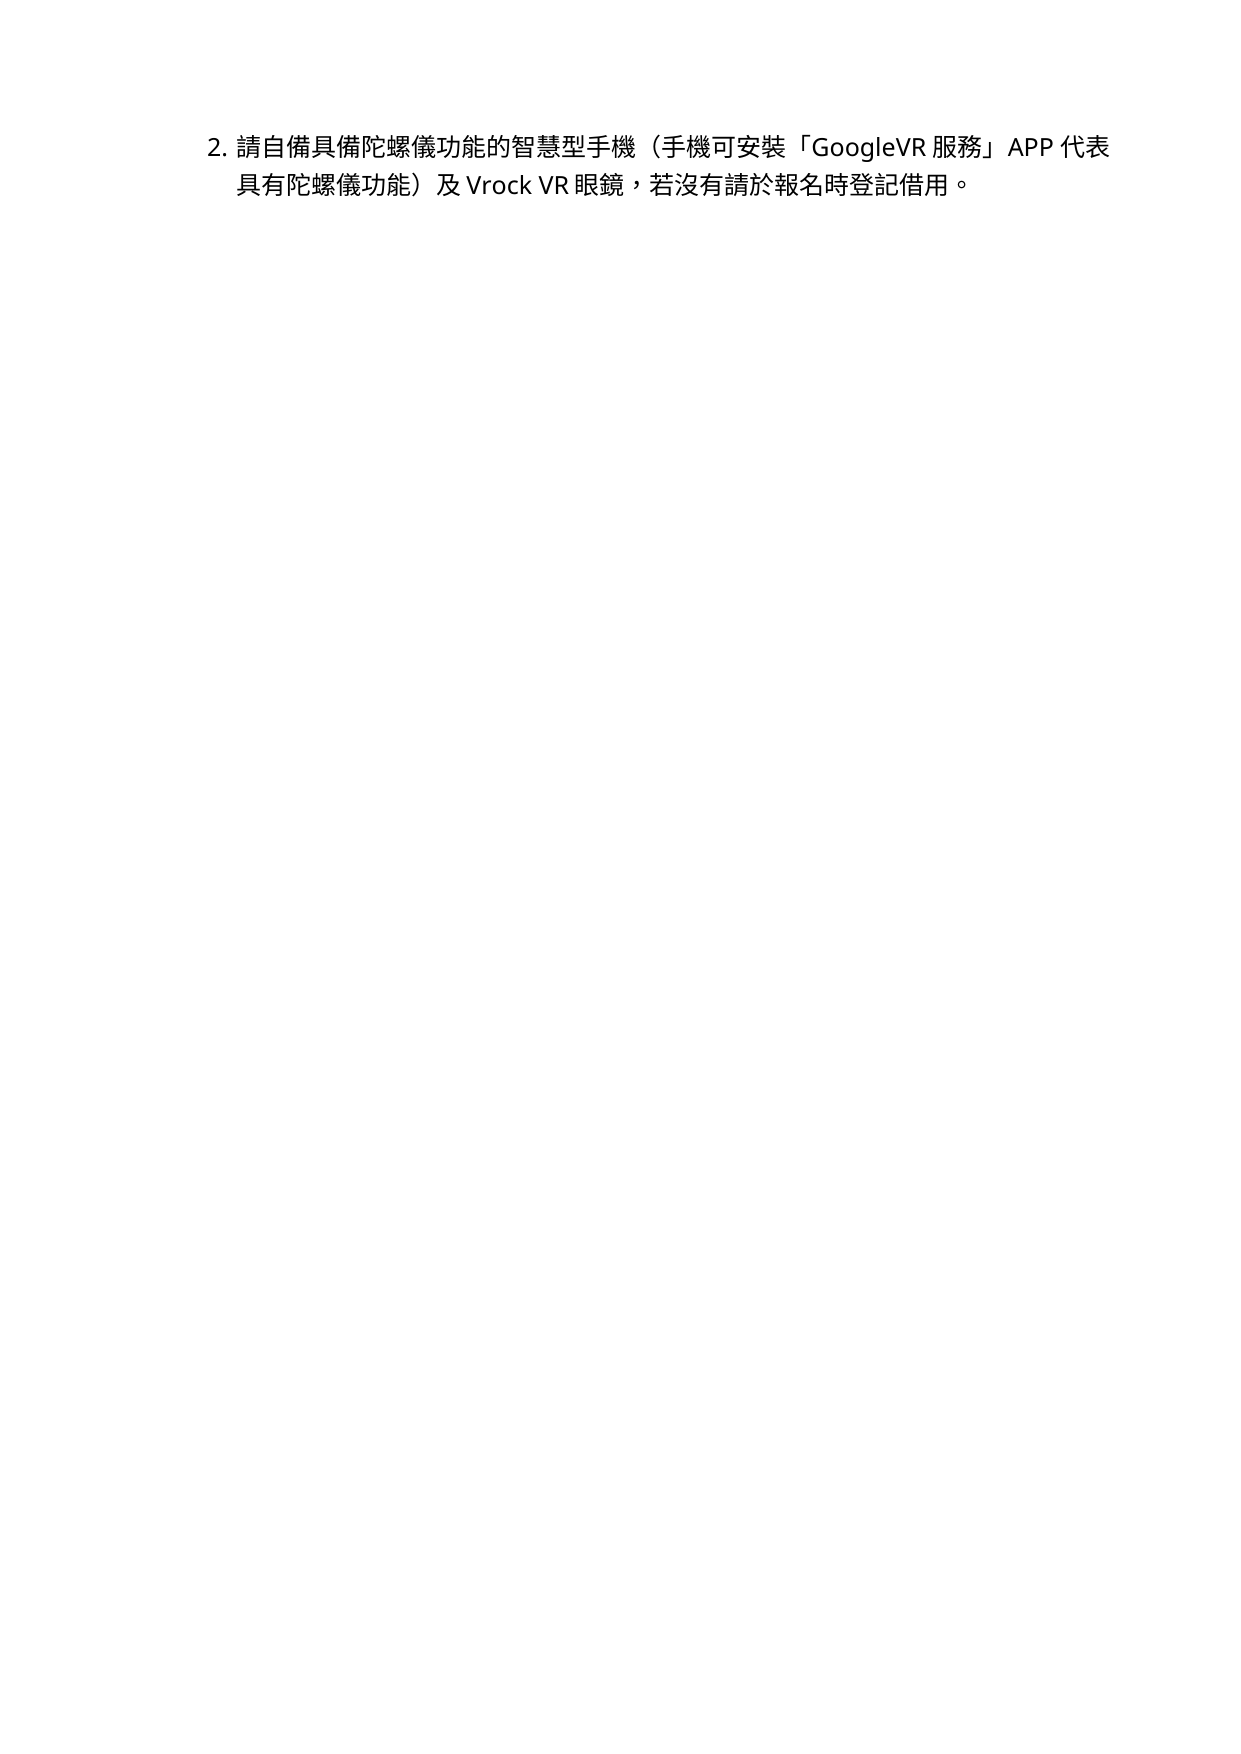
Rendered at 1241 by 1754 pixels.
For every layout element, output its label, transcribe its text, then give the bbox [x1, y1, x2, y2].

list 請自備具備陀螺儀功能的智慧型手機（手機可安裝「GoogleVR 服務」APP 代表具有陀螺儀功能）及Vrock VR眼鏡，若沒有請於報名時登記借用。 [207, 127, 1122, 202]
